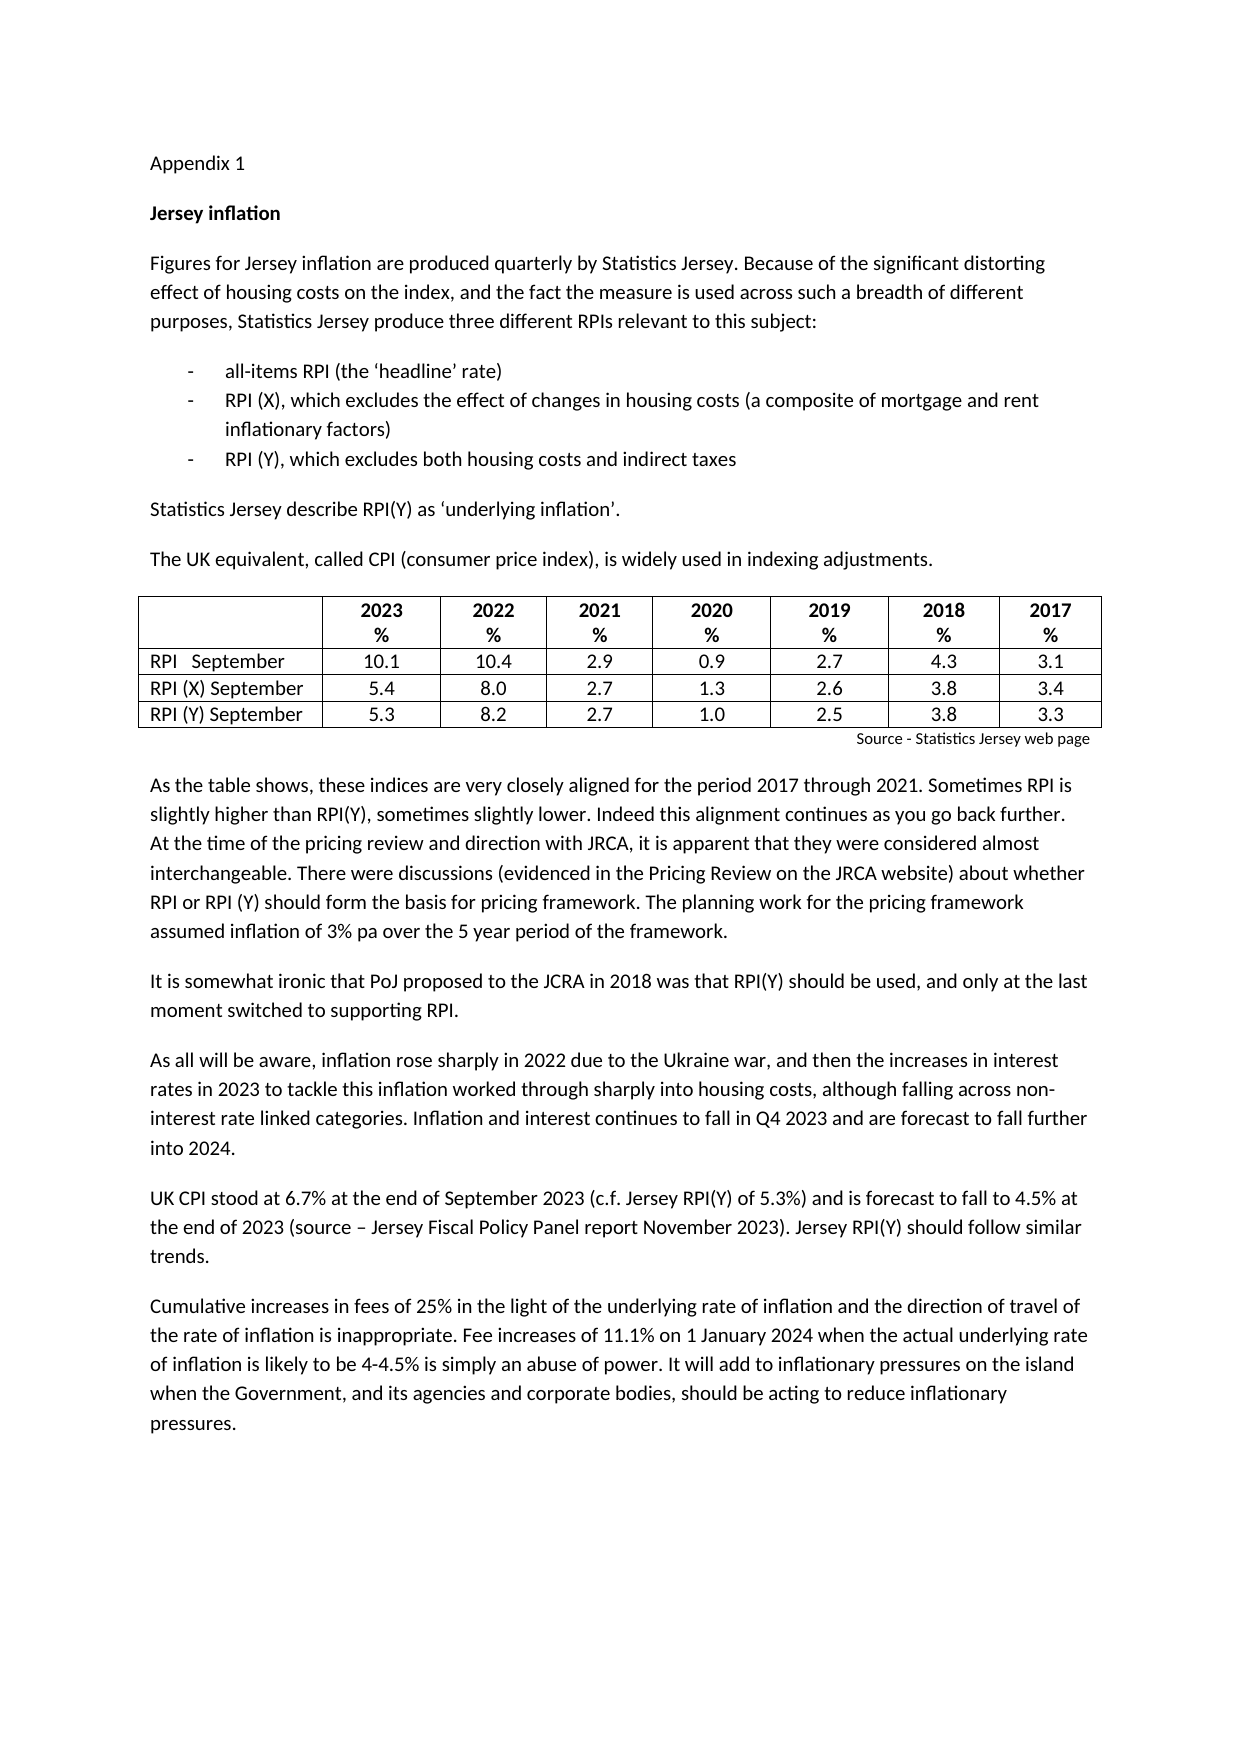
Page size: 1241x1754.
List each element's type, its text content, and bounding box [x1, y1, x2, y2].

table_header 2020 % [653, 597, 770, 648]
list Jersey inflation [150, 200, 1090, 225]
table_header 2023 % [323, 597, 440, 648]
table_header 2017 % [1000, 597, 1101, 648]
table_cell 2.7 [547, 675, 652, 701]
table_cell 2.7 [771, 649, 888, 674]
table_cell RPI (Y) September [139, 702, 322, 727]
text Cumulative increases in fees of 25% in the light of the underlying rate of inflation and the direction of travel of the rate of inflation is inappropriate. Fee increases of 11.1% on 1 January 2024 when the actual underlying rate of inflation is likely to be 4-4.5% is simply an abuse of power. It will add to inflationary pressures on the island when the Government, and its agencies and corporate bodies, should be acting to reduce inflationary pressures. [150, 1293, 1090, 1435]
table_cell 3.8 [889, 675, 999, 701]
text Figures for Jersey inflation are produced quarterly by Statistics Jersey. Because of the significant distorting effect of housing costs on the index, and the fact the measure is used across such a breadth of different purposes, Statistics Jersey produce three different RPIs relevant to this subject: [150, 250, 1090, 334]
table_cell 3.8 [889, 702, 999, 727]
list RPI (Y), which excludes both housing costs and indirect taxes [187, 446, 1090, 471]
list all-items RPI (the ‘headline’ rate) [187, 358, 1090, 384]
table_cell 3.3 [1000, 702, 1101, 727]
table_cell 10.4 [441, 649, 546, 674]
text As all will be aware, inflation rose sharply in 2022 due to the Ukraine war, and then the increases in interest rates in 2023 to tackle this inflation worked through sharply into housing costs, although falling across non-interest rate linked categories. Inflation and interest continues to fall in Q4 2023 and are forecast to fall further into 2024. [150, 1047, 1090, 1160]
table_cell 1.0 [653, 702, 770, 727]
table_cell 3.1 [1000, 649, 1101, 674]
text As the table shows, these indices are very closely aligned for the period 2017 through 2021. Sometimes RPI is slightly higher than RPI(Y), sometimes slightly lower. Indeed this alignment continues as you go back further. At the time of the pricing review and direction with JRCA, it is apparent that they were considered almost interchangeable. There were discussions (evidenced in the Pricing Review on the JRCA website) about whether RPI or RPI (Y) should form the basis for pricing framework. The planning work for the pricing framework assumed inflation of 3% pa over the 5 year period of the framework. [150, 772, 1090, 943]
table_cell 5.4 [323, 675, 440, 701]
table_cell 0.9 [653, 649, 770, 674]
text It is somewhat ironic that PoJ proposed to the JCRA in 2018 was that RPI(Y) should be used, and only at the last moment switched to supporting RPI. [150, 968, 1090, 1023]
table_header 2019 % [771, 597, 888, 648]
text UK CPI stood at 6.7% at the end of September 2023 (c.f. Jersey RPI(Y) of 5.3%) and is forecast to fall to 4.5% at the end of 2023 (source – Jersey Fiscal Policy Panel report November 2023). Jersey RPI(Y) should follow similar trends. [150, 1185, 1090, 1268]
table_cell RPI (X) September [139, 675, 322, 701]
text Appendix 1 [150, 150, 1090, 175]
table_header [139, 597, 322, 648]
table_cell 8.0 [441, 675, 546, 701]
table_cell 4.3 [889, 649, 999, 674]
table_cell 2.9 [547, 649, 652, 674]
list RPI (X), which excludes the effect of changes in housing costs (a composite of mortgage and rent inflationary factors) [187, 387, 1090, 442]
table_cell 2.6 [771, 675, 888, 701]
table_cell 2.7 [547, 702, 652, 727]
table_cell 3.4 [1000, 675, 1101, 701]
text The UK equivalent, called CPI (consumer price index), is widely used in indexing adjustments. [150, 546, 1090, 571]
table_cell 1.3 [653, 675, 770, 701]
table_cell RPI September [139, 649, 322, 674]
table_cell 10.1 [323, 649, 440, 674]
table_header 2018 % [889, 597, 999, 648]
table_cell 8.2 [441, 702, 546, 727]
table_header 2022 % [441, 597, 546, 648]
text Statistics Jersey describe RPI(Y) as ‘underlying inflation’. [150, 496, 1090, 521]
table_cell 2.5 [771, 702, 888, 727]
table_header 2021 % [547, 597, 652, 648]
table_cell 5.3 [323, 702, 440, 727]
text Source - Statistics Jersey web page [150, 728, 1090, 748]
